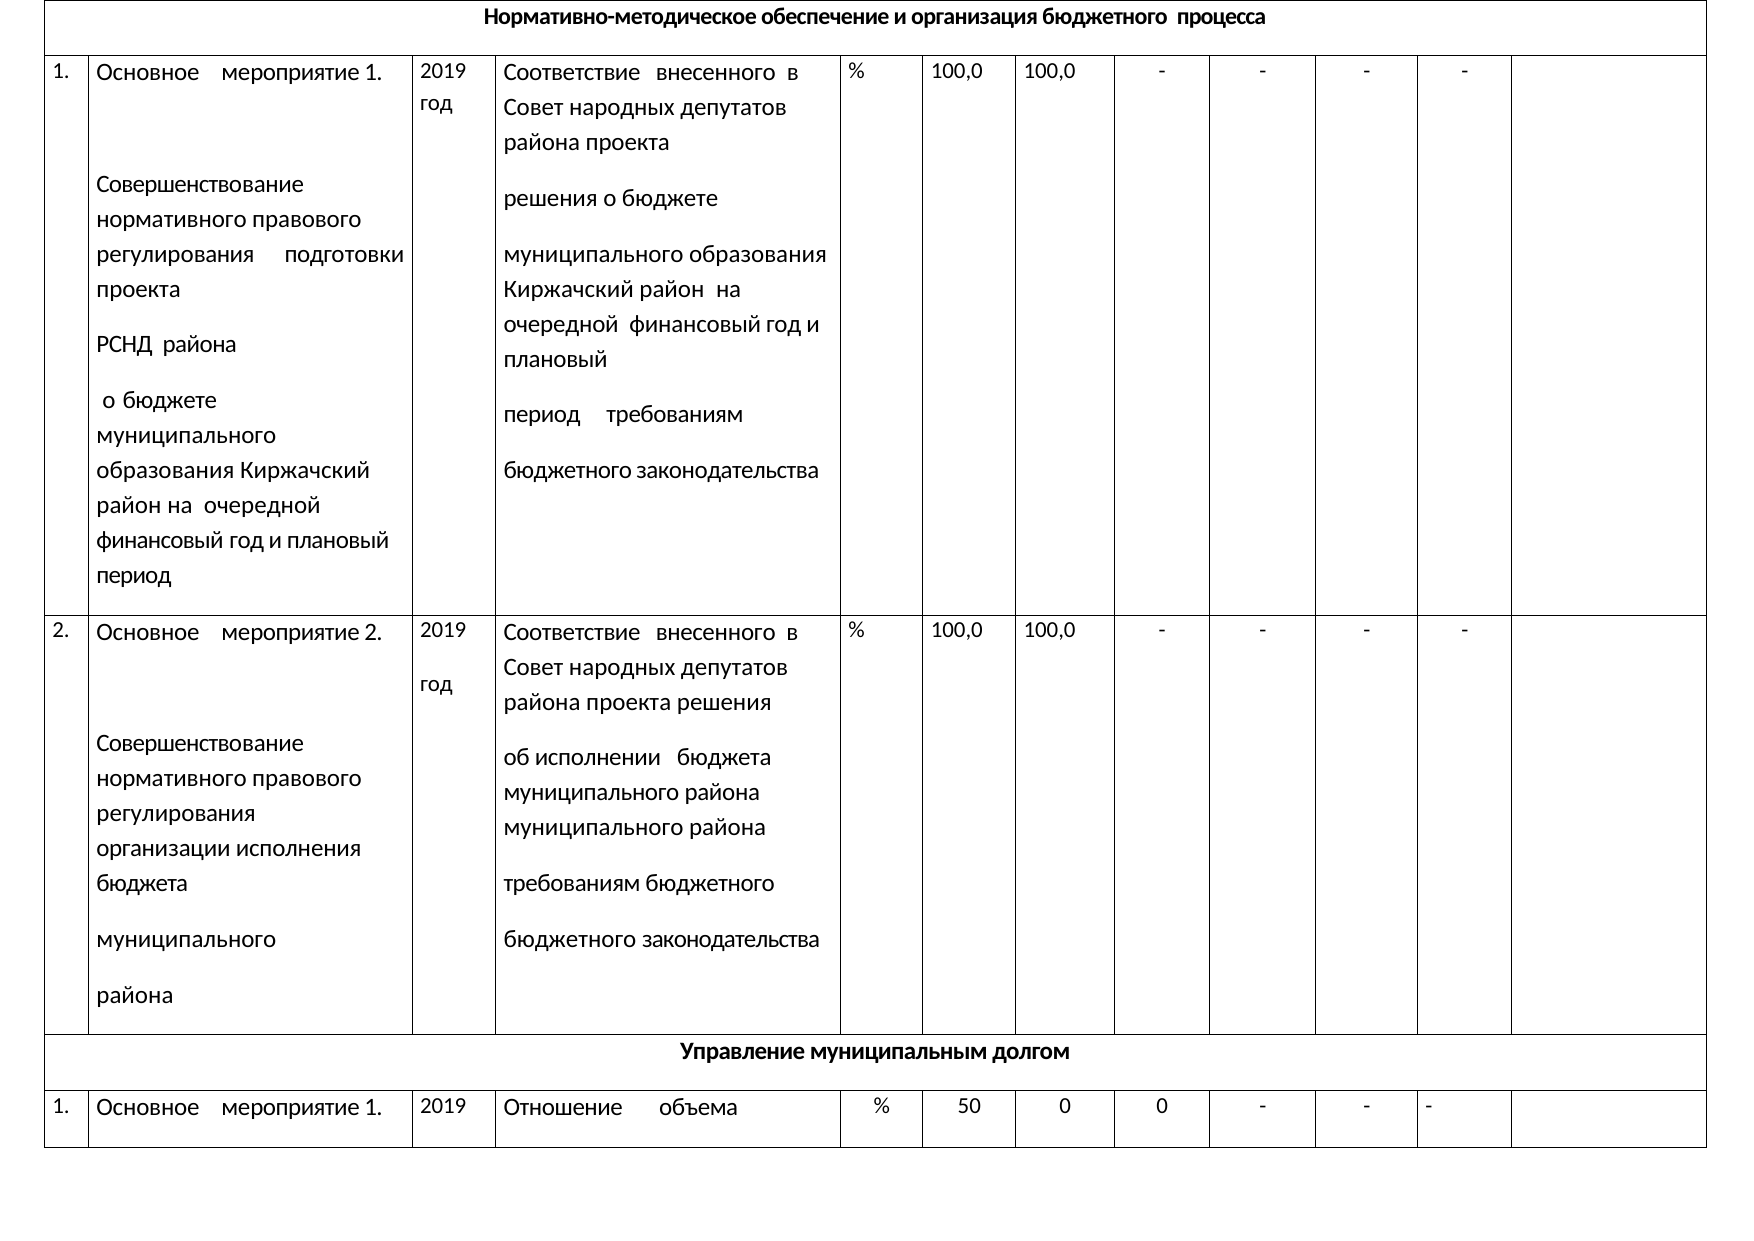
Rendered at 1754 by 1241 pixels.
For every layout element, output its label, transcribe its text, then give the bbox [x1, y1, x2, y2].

table_cell 100,0 [923, 56, 1015, 614]
table_cell - [1115, 56, 1209, 614]
table_cell - [1316, 1091, 1417, 1147]
table_cell Соответствие внесенного в Совет народных депутатов района проекта решения об исполнении бюджета муниципального района муниципального района требованиям бюджетного бюджетного законодательства [496, 616, 840, 1034]
table_cell 1. [45, 56, 88, 614]
table_cell 0 [1016, 1091, 1114, 1147]
table_cell 1. [45, 1091, 88, 1147]
table_cell 2019 год [413, 1091, 495, 1147]
table_cell Нормативно-методическое обеспечение и организация бюджетного процесса [45, 1, 1706, 55]
table_cell - [1316, 616, 1417, 1034]
table_cell [1512, 616, 1706, 1034]
table_cell - [1115, 616, 1209, 1034]
table_cell % [841, 56, 922, 614]
table_cell 0 [1115, 1091, 1209, 1147]
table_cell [89, 1091, 412, 1147]
table_cell % [841, 616, 922, 1034]
table_cell [1512, 56, 1706, 614]
table_cell - [1210, 1091, 1315, 1147]
table_cell - [1418, 616, 1511, 1034]
table_cell - [1418, 1091, 1511, 1147]
table_cell 100,0 [1016, 56, 1114, 614]
table_cell Управление муниципальным долгом [45, 1035, 1706, 1090]
table_cell 100,0 [923, 616, 1015, 1034]
table_cell % [841, 1091, 922, 1147]
table_cell [1512, 1091, 1706, 1147]
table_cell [496, 1091, 840, 1147]
table_cell - [1316, 56, 1417, 614]
table_cell 2. [45, 616, 88, 1034]
table_cell 50 [923, 1091, 1015, 1147]
table_cell 2019 год [413, 616, 495, 1034]
table_cell Основное мероприятие 2. Совершенствование нормативного правового регулирования организации исполнения бюджета муниципального района [89, 616, 412, 1034]
table_cell - [1210, 616, 1315, 1034]
table_cell - [1210, 56, 1315, 614]
table_cell 100,0 [1016, 616, 1114, 1034]
table_cell Основное мероприятие 1. Совершенствование нормативного правового регулирования подготовки проекта РСНД района о бюджете муниципального образования Киржачский район на очередной финансовый год и плановый период [89, 56, 412, 614]
table_cell 2019 год [413, 56, 495, 614]
table_cell Соответствие внесенного в Совет народных депутатов района проекта решения о бюджете муниципального образования Киржачский район на очередной финансовый год и плановый период требованиям бюджетного законодательства [496, 56, 840, 614]
table_cell - [1418, 56, 1511, 614]
